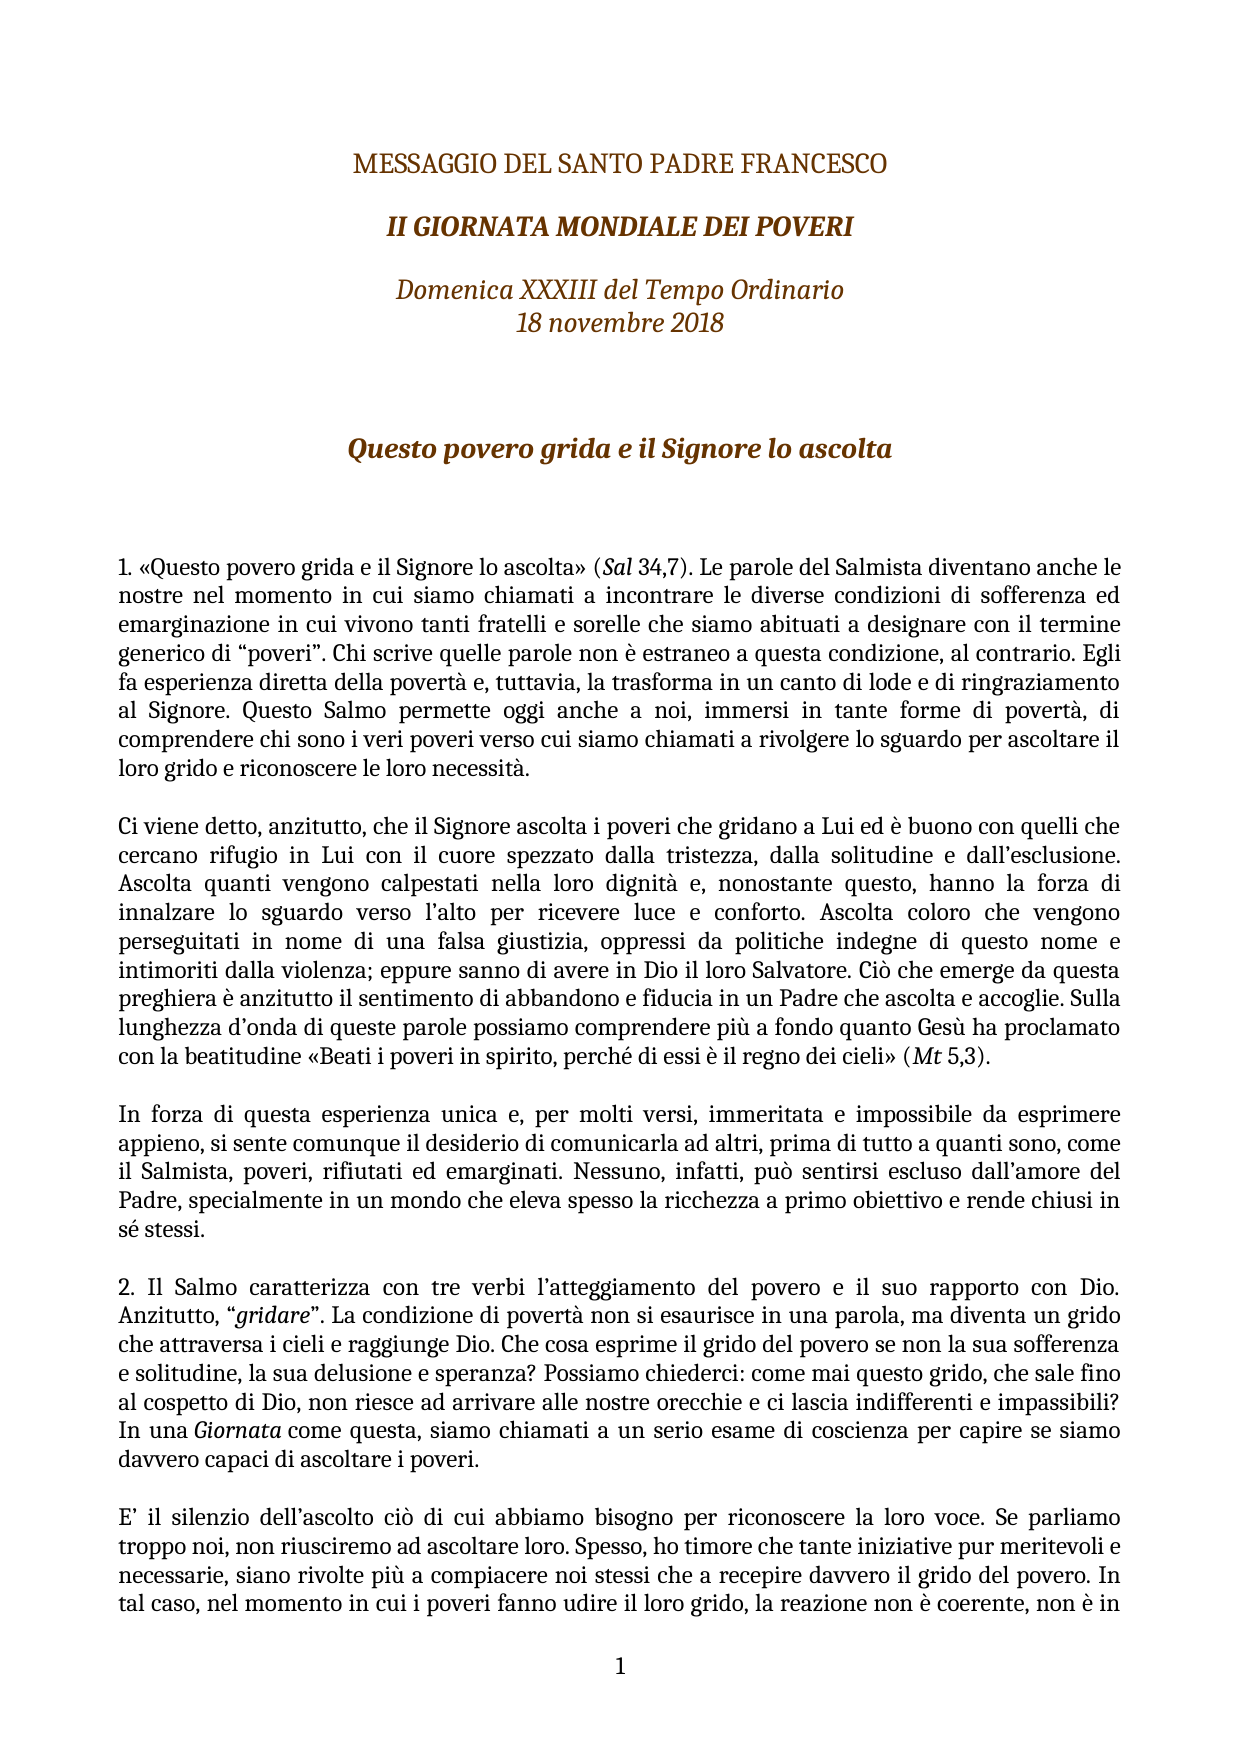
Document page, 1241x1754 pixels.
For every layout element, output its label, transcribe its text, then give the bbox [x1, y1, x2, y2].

text In forza di questa esperienza unica e, per molti versi, immeritata e impossibile da esprimere appieno, si sente comunque il desiderio di comunicarla ad altri, prima di tutto a quanti sono, come il Salmista, poveri, rifiutati ed emarginati. Nessuno, infatti, può sentirsi escluso dall’amore del Padre, specialmente in un mondo che eleva spesso la ricchezza a primo obiettivo e rende chiusi in sé stessi. [118, 1100, 1122, 1243]
text MESSAGGIO DEL SANTO PADRE FRANCESCO [118, 148, 1122, 181]
text II GIORNATA MONDIALE DEI POVERI [118, 210, 1122, 244]
text 1. «Questo povero grida e il Signore lo ascolta» (Sal 34,7). Le parole del Salmista diventano anche le nostre nel momento in cui siamo chiamati a incontrare le diverse condizioni di sofferenza ed emarginazione in cui vivono tanti fratelli e sorelle che siamo abituati a designare con il termine generico di “poveri”. Chi scrive quelle parole non è estraneo a questa condizione, al contrario. Egli fa esperienza diretta della povertà e, tuttavia, la trasforma in un canto di lode e di ringraziamento al Signore. Questo Salmo permette oggi anche a noi, immersi in tante forme di povertà, di comprendere chi sono i veri poveri verso cui siamo chiamati a rivolgere lo sguardo per ascoltare il loro grido e riconoscere le loro necessità. [118, 553, 1122, 783]
text Ci viene detto, anzitutto, che il Signore ascolta i poveri che gridano a Lui ed è buono con quelli che cercano rifugio in Lui con il cuore spezzato dalla tristezza, dalla solitudine e dall’esclusione. Ascolta quanti vengono calpestati nella loro dignità e, nonostante questo, hanno la forza di innalzare lo sguardo verso l’alto per ricevere luce e conforto. Ascolta coloro che vengono perseguitati in nome di una falsa giustizia, oppressi da politiche indegne di questo nome e intimoriti dalla violenza; eppure sanno di avere in Dio il loro Salvatore. Ciò che emerge da questa preghiera è anzitutto il sentimento di abbandono e fiducia in un Padre che ascolta e accoglie. Sulla lunghezza d’onda di queste parole possiamo comprendere più a fondo quanto Gesù ha proclamato con la beatitudine «Beati i poveri in spirito, perché di essi è il regno dei cieli» (Mt 5,3). [118, 812, 1122, 1071]
text 2. Il Salmo caratterizza con tre verbi l’atteggiamento del povero e il suo rapporto con Dio. Anzitutto, “gridare”. La condizione di povertà non si esaurisce in una parola, ma diventa un grido che attraversa i cieli e raggiunge Dio. Che cosa esprime il grido del povero se non la sua sofferenza e solitudine, la sua delusione e speranza? Possiamo chiederci: come mai questo grido, che sale fino al cospetto di Dio, non riesce ad arrivare alle nostre orecchie e ci lascia indifferenti e impassibili? In una Giornata come questa, siamo chiamati a un serio esame di coscienza per capire se siamo davvero capaci di ascoltare i poveri. [118, 1273, 1122, 1474]
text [118, 1503, 1122, 1618]
text Domenica XXXIII del Tempo Ordinario 18 novembre 2018 [118, 273, 1122, 340]
text Questo povero grida e il Signore lo ascolta [118, 432, 1122, 466]
